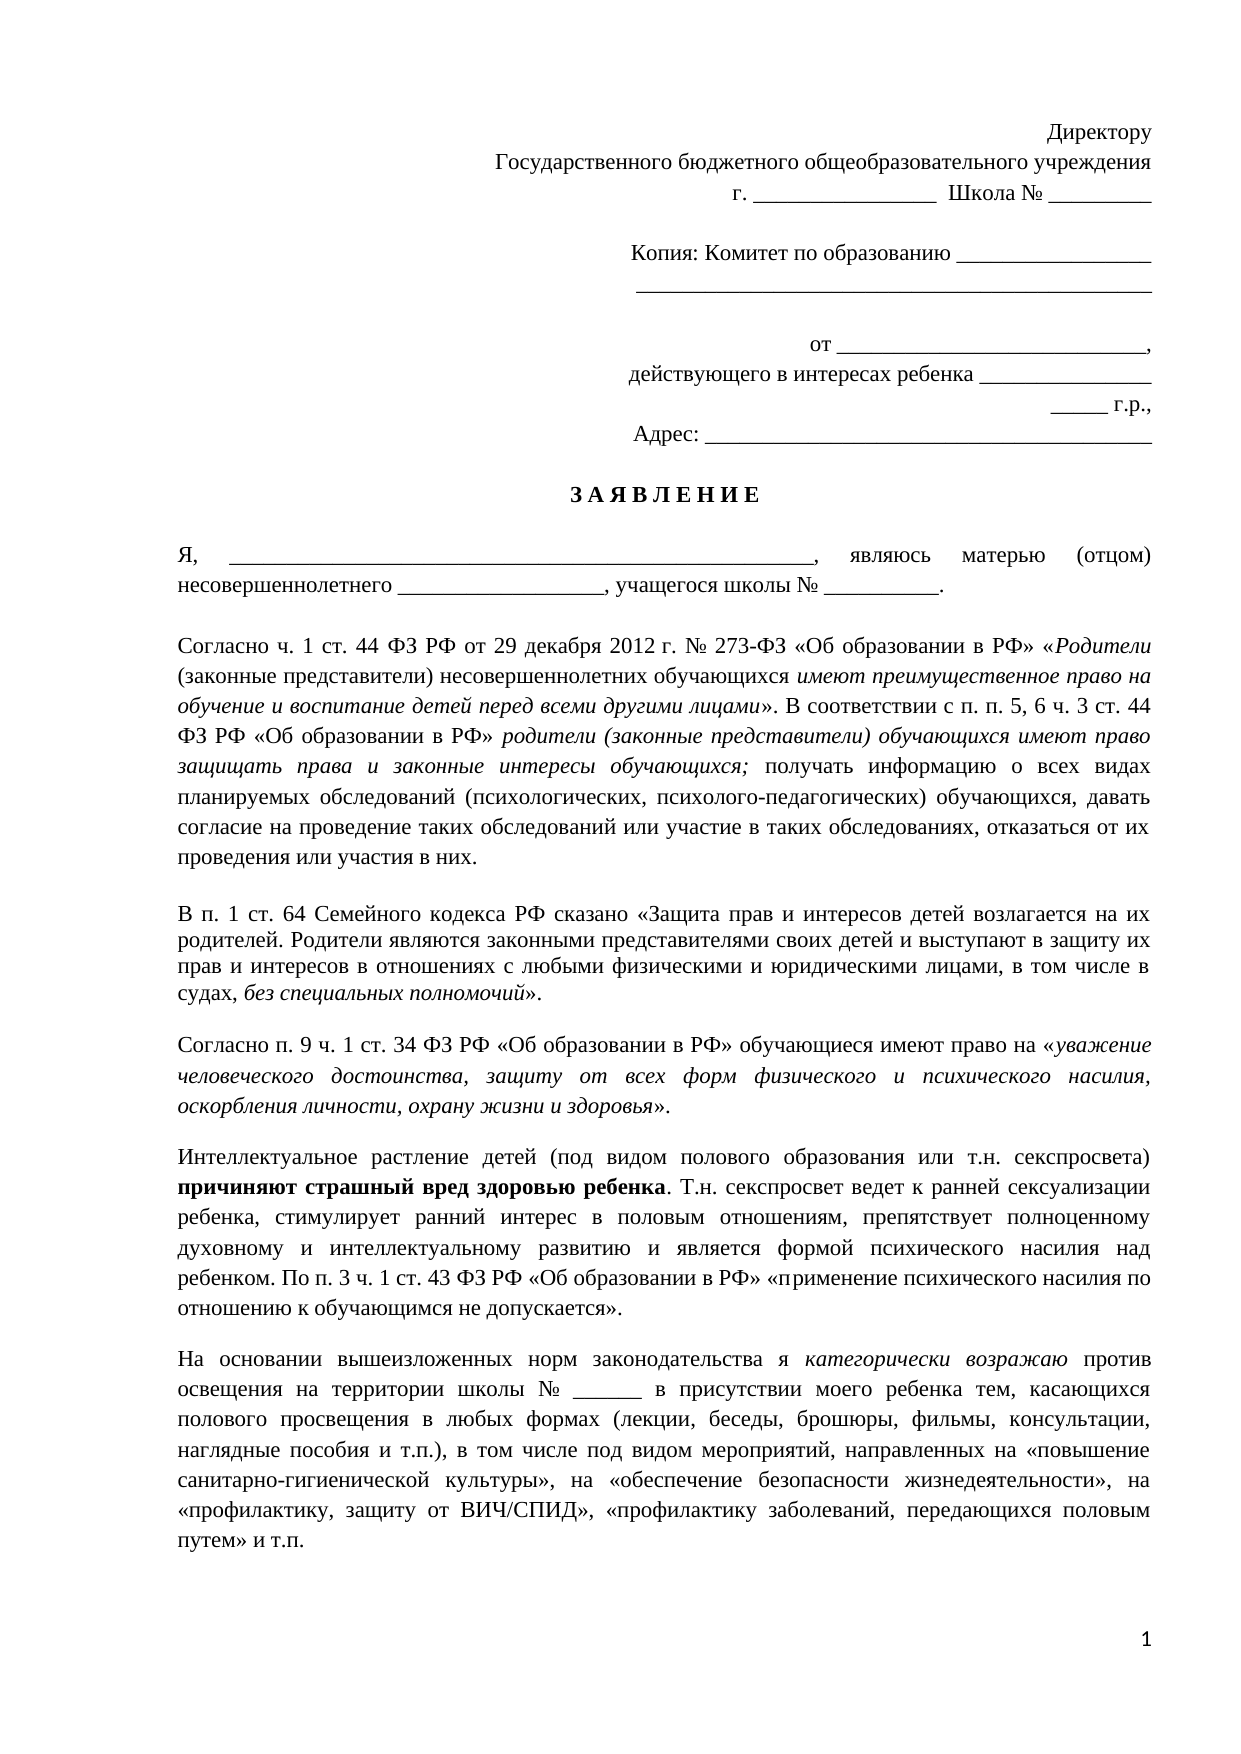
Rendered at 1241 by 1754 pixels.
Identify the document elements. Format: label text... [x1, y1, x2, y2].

text З А Я В Л Е Н И Е [177, 481, 1152, 507]
text г. ________________ Школа № _________ [177, 178, 1152, 205]
text Интеллектуальное растление детей (под видом полового образования или т.н. секспросвета) причиняют страшный вред здоровью ребенка. Т.н. секспросвет ведет к ранней сексуализации ребенка, стимулирует ранний интерес в половым отношениям, препятствует полноценному духовному и интеллектуальному развитию и является формой психического насилия над ребенком. По п. 3 ч. 1 ст. 43 ФЗ РФ «Об образовании в РФ» «применение психического насилия по отношению к обучающимся не допускается». [177, 1143, 1152, 1320]
text На основании вышеизложенных норм законодательства я категорически возражаю против освещения на территории школы № ______ в присутствии моего ребенка тем, касающихся полового просвещения в любых формах (лекции, беседы, брошюры, фильмы, консультации, наглядные пособия и т.п.), в том числе под видом мероприятий, направленных на «повышение санитарно-гигиенической культуры», на «обеспечение безопасности жизнедеятельности», на «профилактику, защиту от ВИЧ/СПИД», «профилактику заболеваний, передающихся половым путем» и т.п. [177, 1345, 1152, 1553]
text Согласно ч. 1 ст. 44 ФЗ РФ от 29 декабря 2012 г. № 273-ФЗ «Об образовании в РФ» «Родители (законные представители) несовершеннолетних обучающихся имеют преимущественное право на обучение и воспитание детей перед всеми другими лицами». В соответствии с п. п. 5, 6 ч. 3 ст. 44 ФЗ РФ «Об образовании в РФ» родители (законные представители) обучающихся имеют право защищать права и законные интересы обучающихся; получать информацию о всех видах планируемых обследований (психологических, психолого-педагогических) обучающихся, давать согласие на проведение таких обследований или участие в таких обследованиях, отказаться от их проведения или участия в них. [177, 632, 1152, 869]
text _____ г.р., [177, 390, 1152, 416]
text Я, ___________________________________________________, являюсь матерью (отцом) несовершеннолетнего __________________, учащегося школы № __________. [177, 541, 1152, 598]
text действующего в интересах ребенка _______________ [177, 360, 1152, 386]
text от ___________________________, [177, 329, 1152, 356]
text Государственного бюджетного общеобразовательного учреждения [177, 148, 1152, 175]
text В п. 1 ст. 64 Семейного кодекса РФ сказано «Защита прав и интересов детей возлагается на их родителей. Родители являются законными представителями своих детей и выступают в защиту их прав и интересов в отношениях с любыми физическими и юридическими лицами, в том числе в судах, без специальных полномочий». [177, 900, 1152, 1005]
text Директору [177, 118, 1152, 144]
text Согласно п. 9 ч. 1 ст. 34 ФЗ РФ «Об образовании в РФ» обучающиеся имеют право на «уважение человеческого достоинства, защиту от всех форм физического и психического насилия, оскорбления личности, охрану жизни и здоровья». [177, 1031, 1152, 1118]
text Адрес: _______________________________________ [177, 420, 1152, 447]
text _____________________________________________ [177, 269, 1152, 296]
text Копия: Комитет по образованию _________________ [177, 239, 1152, 265]
